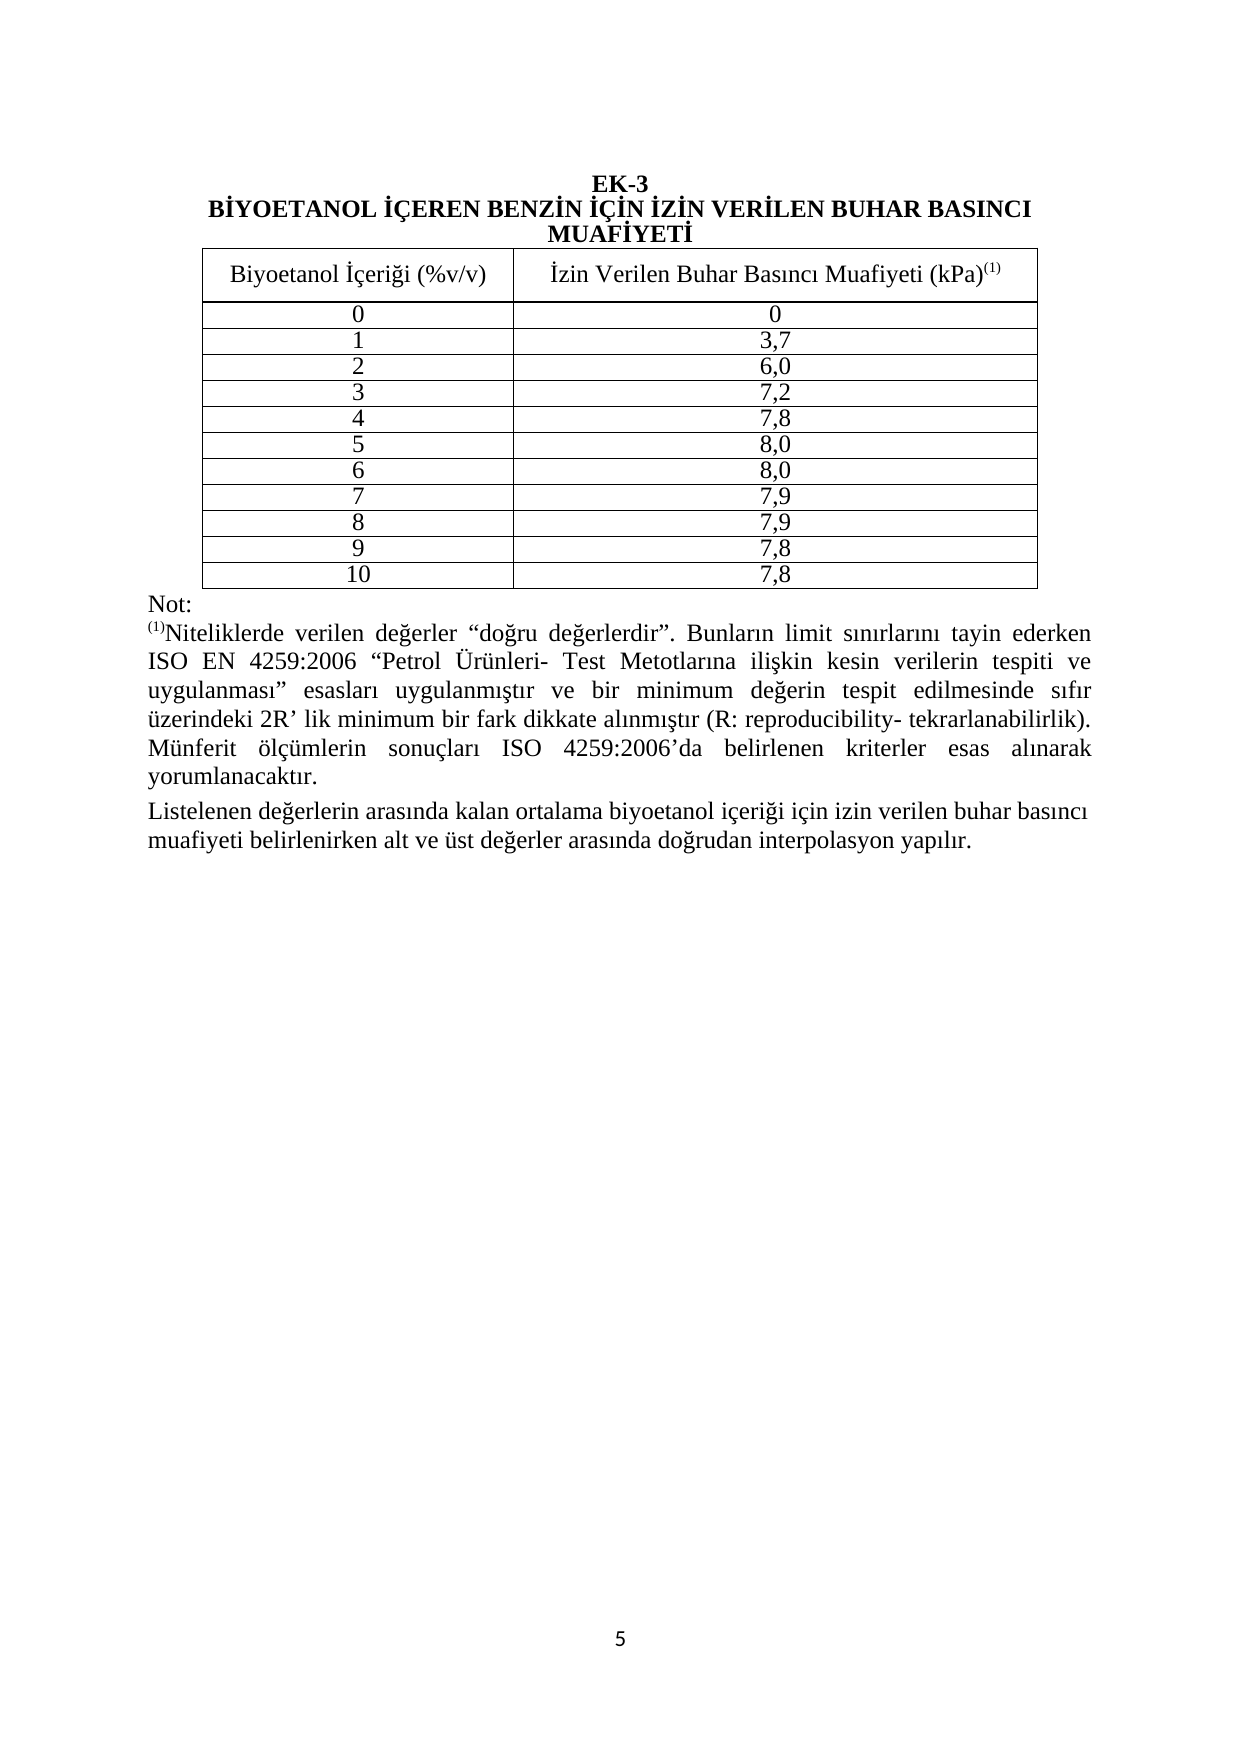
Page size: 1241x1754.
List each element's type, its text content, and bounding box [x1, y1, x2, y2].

table_cell 6 [203, 459, 513, 484]
table_cell 7,9 [514, 485, 1037, 510]
table_cell 8,0 [514, 459, 1037, 484]
table_cell 9 [203, 537, 513, 562]
table_cell 4 [203, 407, 513, 432]
text BİYOETANOL İÇEREN BENZİN İÇİN İZİN VERİLEN BUHAR BASINCI MUAFİYETİ [148, 198, 1093, 248]
text EK-3 [148, 173, 1093, 198]
table_cell 0 [203, 303, 513, 327]
table_cell 0 [514, 303, 1037, 327]
table_header İzin Verilen Buhar Basıncı Muafiyeti (kPa)(1) [514, 249, 1037, 301]
table_cell 7,2 [514, 381, 1037, 406]
table_cell 8,0 [514, 433, 1037, 458]
text Not: [148, 589, 1093, 618]
table_cell 5 [203, 433, 513, 458]
table_cell 7 [203, 485, 513, 510]
table_cell 3 [203, 381, 513, 406]
table_cell 7,8 [514, 563, 1037, 588]
table_cell 7,8 [514, 407, 1037, 432]
table_cell 10 [203, 563, 513, 588]
text (1)Niteliklerde verilen değerler “doğru değerlerdir”. Bunların limit sınırlarını tayin ederken ISO EN 4259:2006 “Petrol Ürünleri- Test Metotlarına ilişkin kesin verilerin tespiti ve uygulanması” esasları uygulanmıştır ve bir minimum değerin tespit edilmesinde sıfır üzerindeki 2R’ lik minimum bir fark dikkate alınmıştır (R: reproducibility- tekrarlanabilirlik). Münferit ölçümlerin sonuçları ISO 4259:2006’da belirlenen kriterler esas alınarak yorumlanacaktır. [148, 618, 1093, 790]
table_cell 2 [203, 355, 513, 379]
table_cell 7,9 [514, 511, 1037, 536]
table_cell 7,8 [514, 537, 1037, 562]
text Listelenen değerlerin arasında kalan ortalama biyoetanol içeriği için izin verilen buhar basıncı muafiyeti belirlenirken alt ve üst değerler arasında doğrudan interpolasyon yapılır. [148, 796, 1093, 854]
table_cell 6,0 [514, 355, 1037, 379]
table_cell 3,7 [514, 329, 1037, 353]
table_cell 8 [203, 511, 513, 536]
table_cell 1 [203, 329, 513, 353]
table_header Biyoetanol İçeriği (%v/v) [203, 249, 513, 301]
